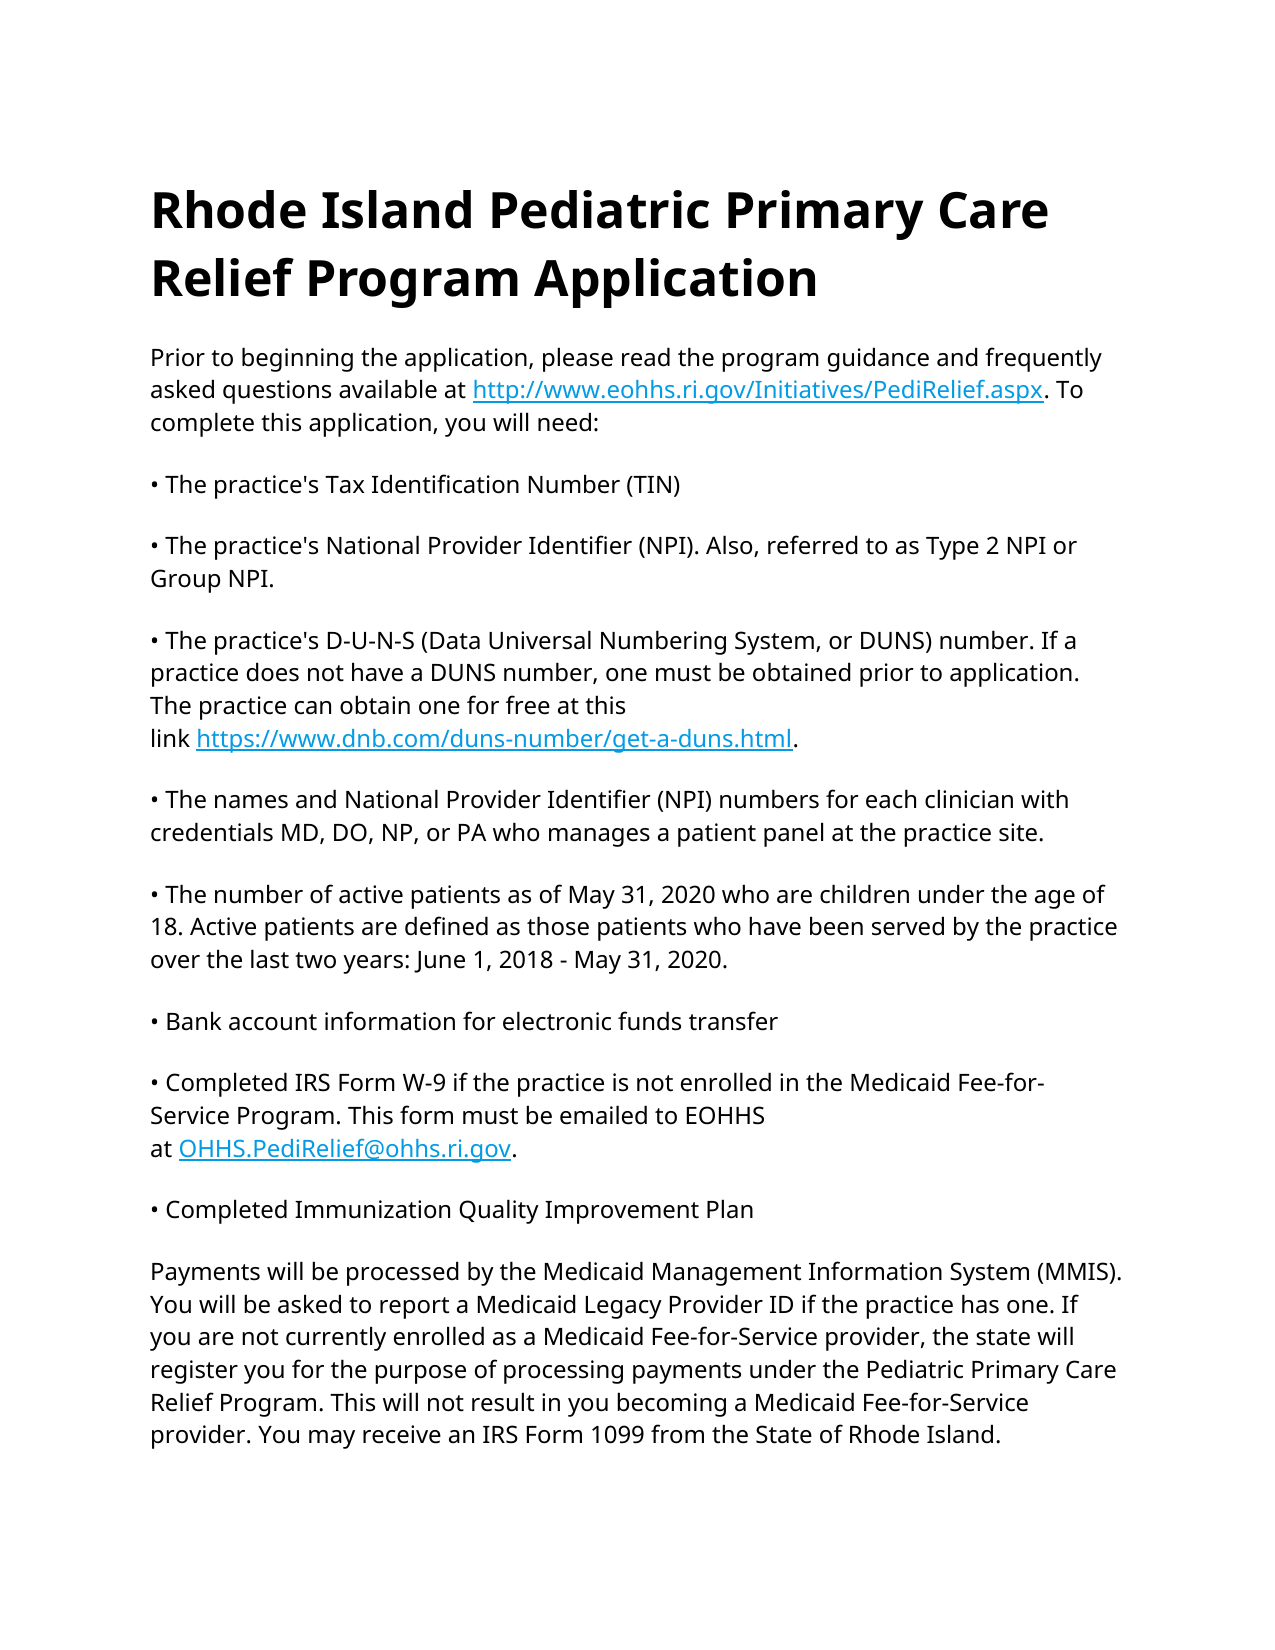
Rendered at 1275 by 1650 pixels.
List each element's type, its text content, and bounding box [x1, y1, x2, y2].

text • Bank account information for electronic funds transfer [150, 1004, 1125, 1037]
text • The names and National Provider Identifier (NPI) numbers for each clinician with credentials MD, DO, NP, or PA who manages a patient panel at the practice site. [150, 783, 1125, 848]
text Payments will be processed by the Medicaid Management Information System (MMIS). You will be asked to report a Medicaid Legacy Provider ID if the practice has one. If you are not currently enrolled as a Medicaid Fee-for-Service provider, the state will register you for the purpose of processing payments under the Pediatric Primary Care Relief Program. This will not result in you becoming a Medicaid Fee-for-Service provider. You may receive an IRS Form 1099 from the State of Rhode Island. [150, 1255, 1125, 1451]
text • The practice's D-U-N-S (Data Universal Numbering System, or DUNS) number. If a practice does not have a DUNS number, one must be obtained prior to application. The practice can obtain one for free at this link https://www.dnb.com/duns-number/get-a-duns.html. [150, 623, 1125, 754]
text • The practice's National Provider Identifier (NPI). Also, referred to as Type 2 NPI or Group NPI. [150, 529, 1125, 594]
text • Completed Immunization Quality Improvement Plan [150, 1193, 1125, 1226]
text • The practice's Tax Identification Number (TIN) [150, 467, 1125, 500]
text • Completed IRS Form W-9 if the practice is not enrolled in the Medicaid Fee-for-Service Program. This form must be emailed to EOHHS at OHHS.PediRelief@ohhs.ri.gov. [150, 1066, 1125, 1164]
text • The number of active patients as of May 31, 2020 who are children under the age of 18. Active patients are defined as those patients who have been served by the practice over the last two years: June 1, 2018 - May 31, 2020. [150, 877, 1125, 975]
text Prior to beginning the application, please read the program guidance and frequently asked questions available at http://www.eohhs.ri.gov/Initiatives/PediRelief.aspx. To complete this application, you will need: [150, 340, 1125, 438]
subtitle Rhode Island Pediatric Primary Care Relief Program Application [150, 175, 1125, 311]
